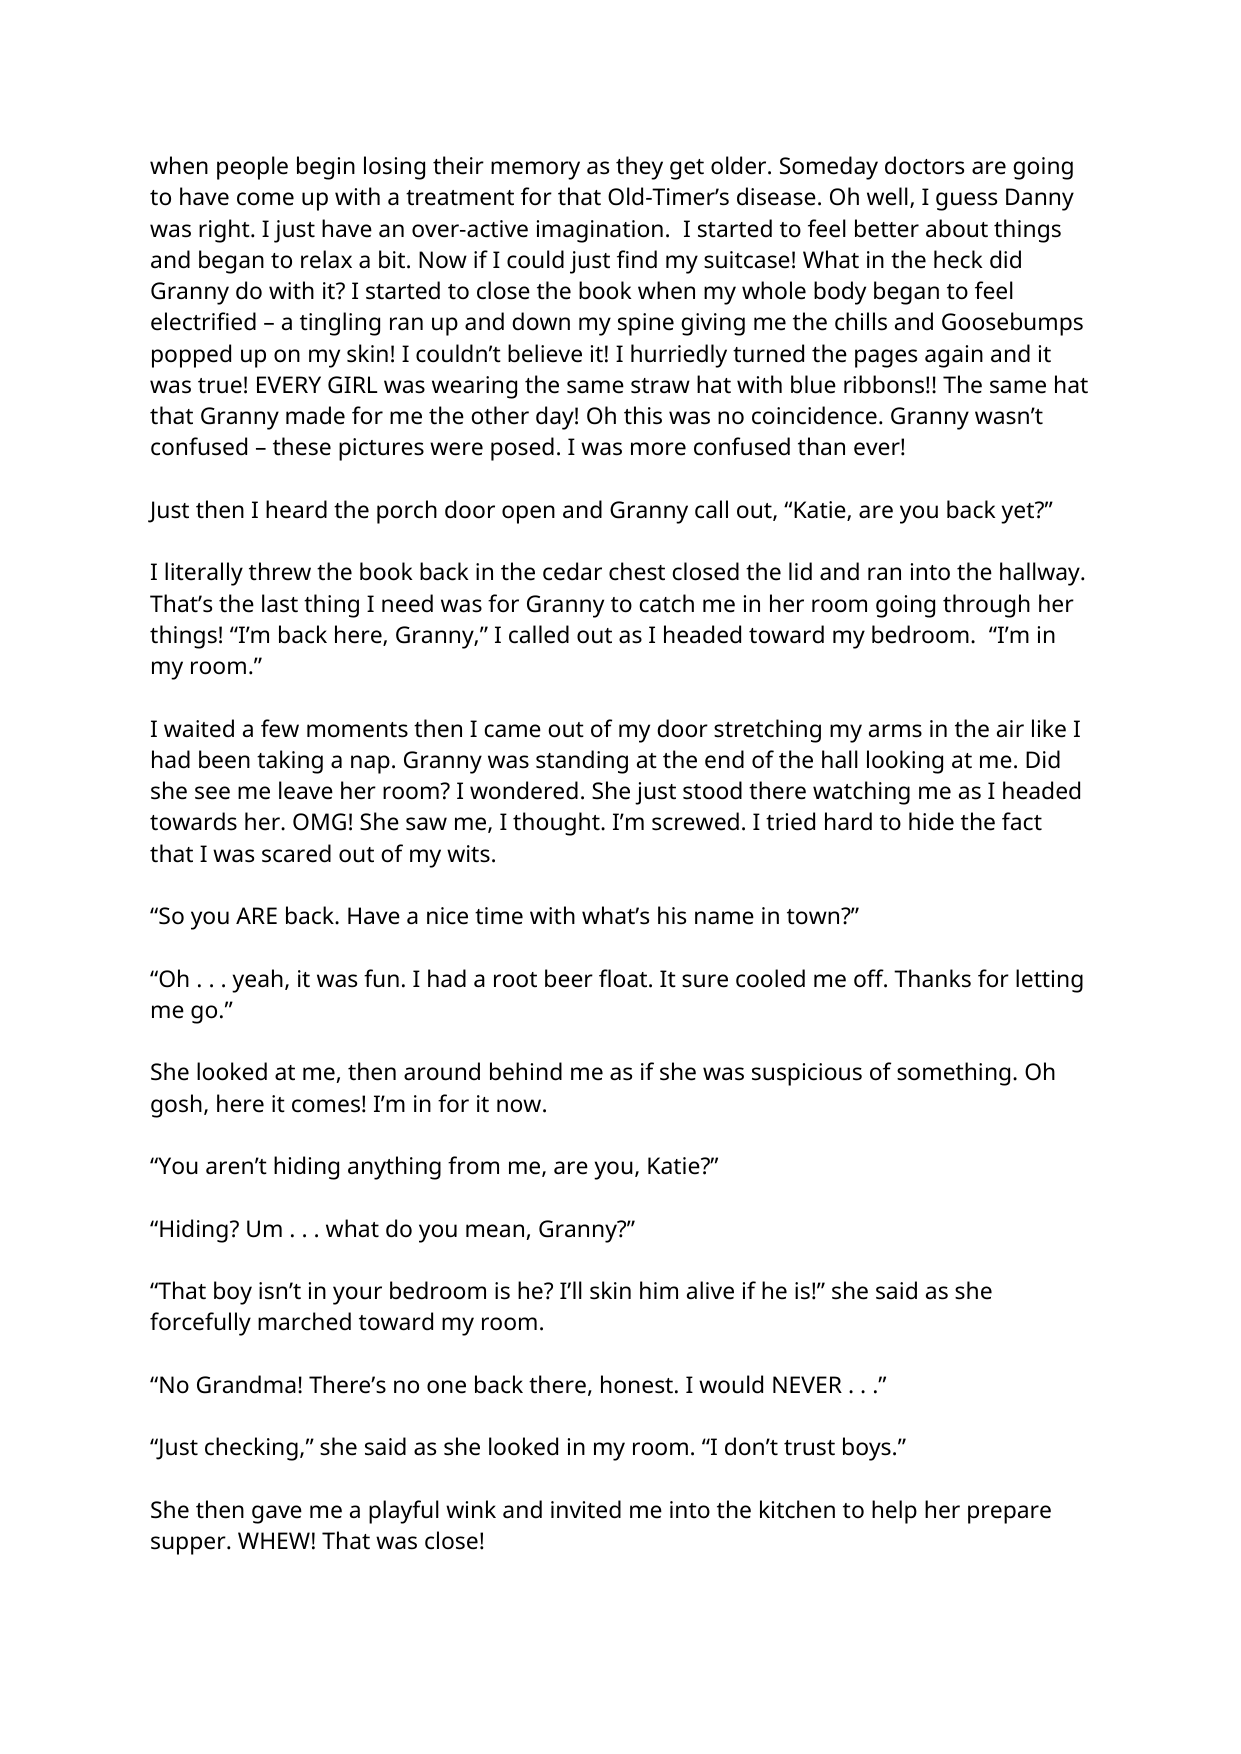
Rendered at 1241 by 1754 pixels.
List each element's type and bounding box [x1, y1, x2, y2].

text [150, 150, 1090, 1587]
